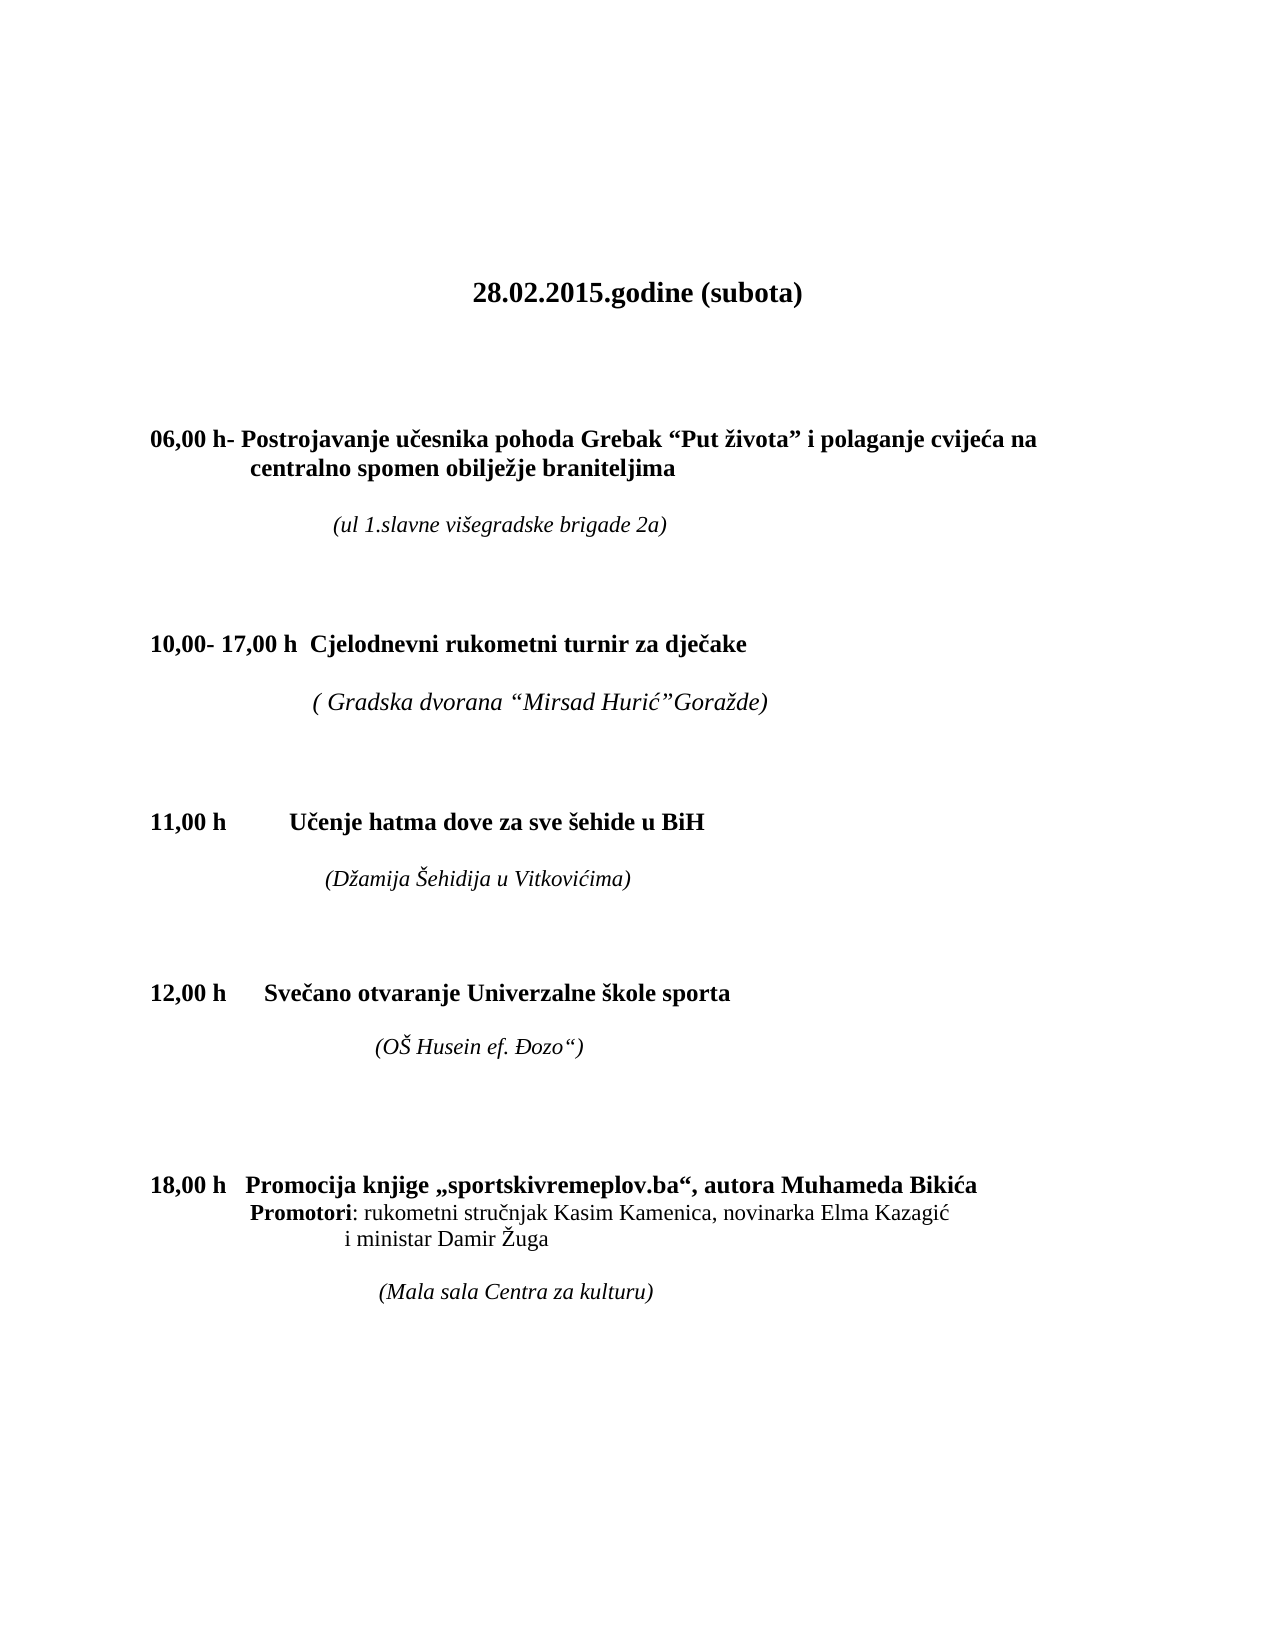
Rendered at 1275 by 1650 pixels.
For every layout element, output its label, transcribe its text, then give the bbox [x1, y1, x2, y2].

text (Mala sala Centra za kulturu) [150, 1278, 1125, 1304]
subtitle (Džamija Šehidija u Vitkovićima) [150, 865, 1125, 892]
text Promotori: rukometni stručnjak Kasim Kamenica, novinarka Elma Kazagić [150, 1199, 1125, 1225]
text 18,00 h Promocija knjige „sportskivremeplov.ba“, autora Muhameda Bikića [150, 1170, 1125, 1199]
text (OŠ Husein ef. Đozo“) [300, 1033, 1125, 1060]
text (ul 1.slavne višegradske brigade 2a) [150, 511, 1125, 537]
subtitle 28.02.2015.godine (subota) [150, 275, 1125, 309]
text centralno spomen obilježje braniteljima [150, 453, 1125, 482]
text 06,00 h- Postrojavanje učesnika pohoda Grebak “Put života” i polaganje cvijeća na [150, 424, 1125, 453]
text i ministar Damir Žuga [150, 1225, 1125, 1251]
subtitle 11,00 h Učenje hatma dove za sve šehide u BiH [150, 807, 1125, 836]
subtitle ( Gradska dvorana “Mirsad Hurić”Goražde) [150, 687, 1125, 716]
subtitle 10,00- 17,00 h Cjelodnevni rukometni turnir za dječake [150, 629, 1125, 658]
text 12,00 h Svečano otvaranje Univerzalne škole sporta [150, 978, 1125, 1007]
